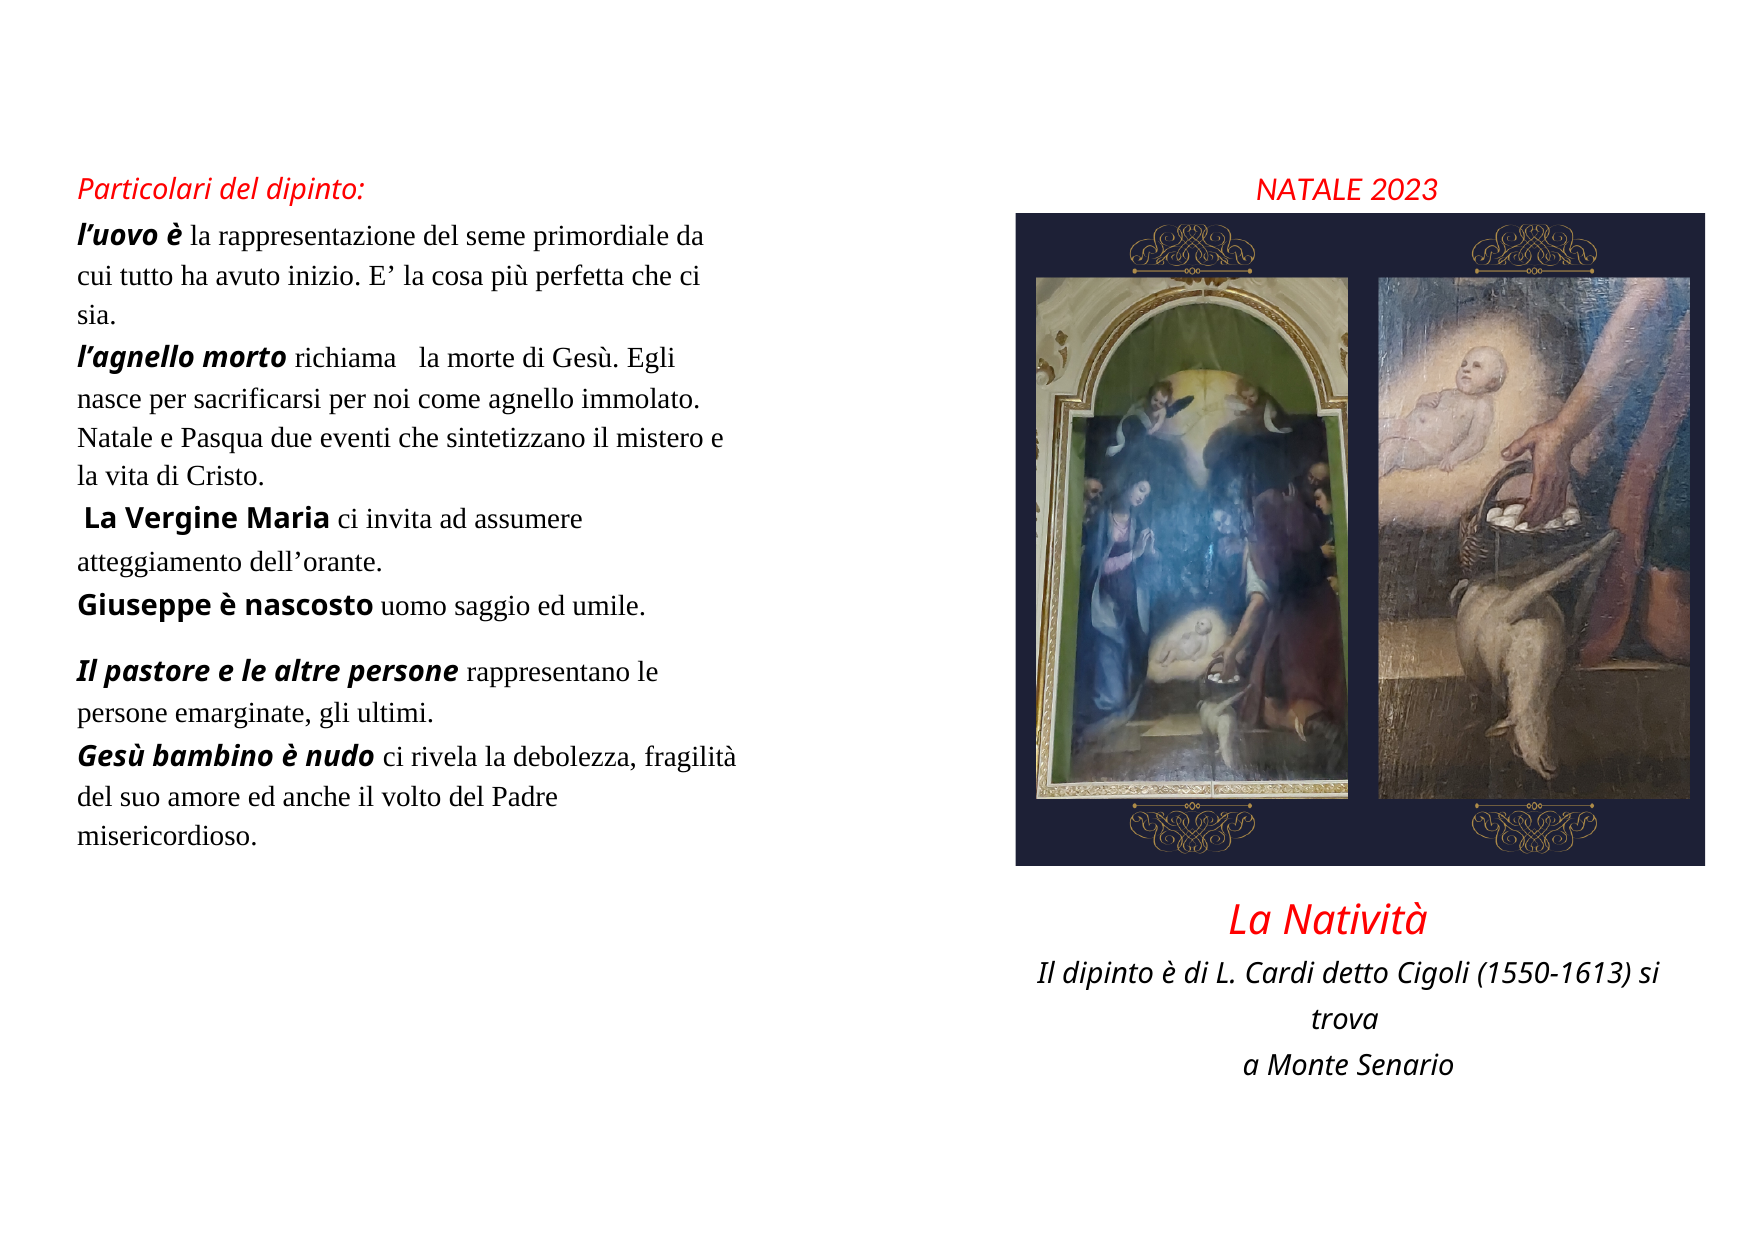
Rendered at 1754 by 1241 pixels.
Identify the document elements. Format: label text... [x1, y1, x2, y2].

text NATALE 2023 [1016, 168, 1677, 213]
text Particolari del dipinto: l’uovo è la rappresentazione del seme primordiale da cui tutto ha avuto inizio. E’ la cosa più perfetta che ci sia. l’agnello morto richiama la morte di Gesù. Egli nasce per sacrificarsi per noi come agnello immolato. Natale e Pasqua due eventi che sintetizzano il mistero e la vita di Cristo. La Vergine Maria ci invita ad assumere atteggiamento dell’orante. Giuseppe è nascosto uomo saggio ed umile. [77, 168, 738, 624]
text Il pastore e le altre persone rappresentano le persone emarginate, gli ultimi. Gesù bambino è nudo ci rivela la debolezza, fragilità del suo amore ed anche il volto del Padre misericordioso. [77, 651, 738, 852]
text La Natività Il dipinto è di L. Cardi detto Cigoli (1550-1613) si trova a Monte Senario [1016, 890, 1677, 1116]
